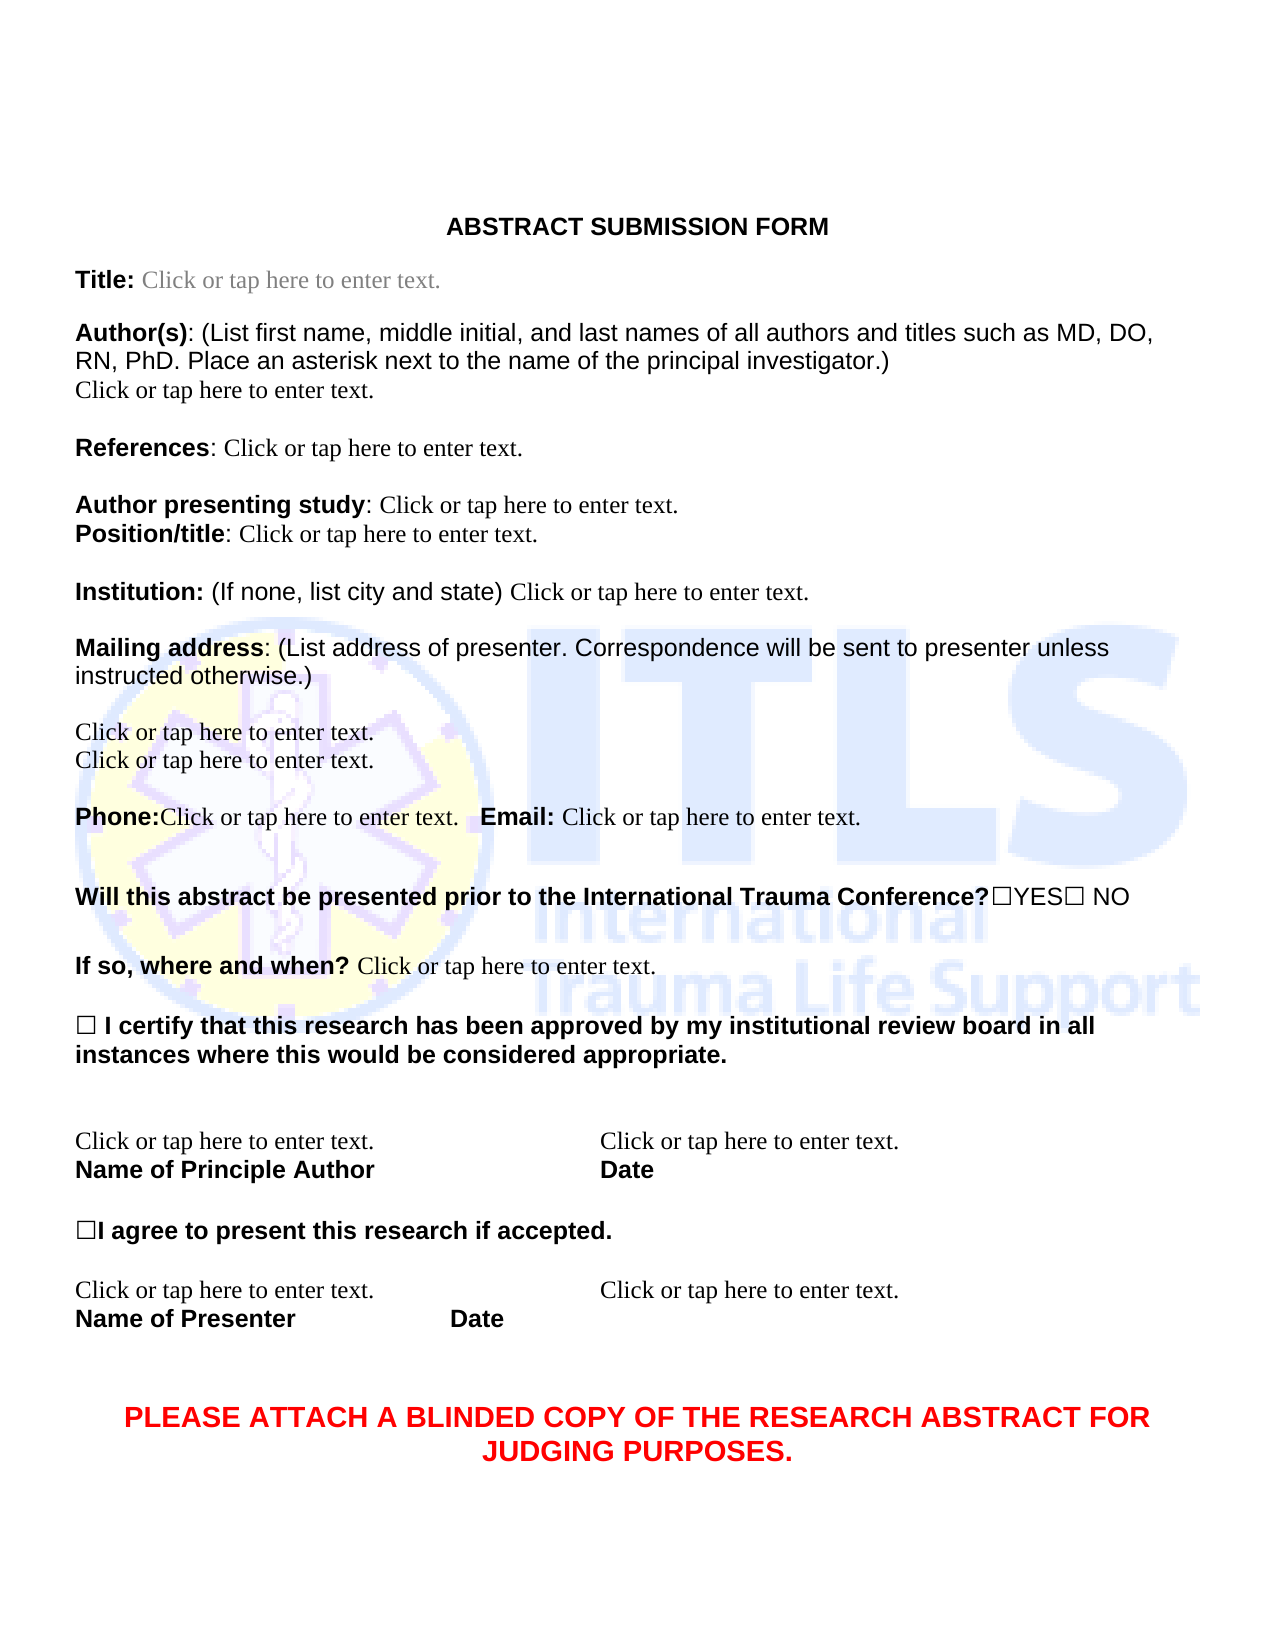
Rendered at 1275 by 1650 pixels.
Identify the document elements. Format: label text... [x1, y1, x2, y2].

text Name of Presenter Date [75, 1304, 1200, 1333]
text Name of Principle Author Date [75, 1155, 1200, 1184]
text References: [75, 432, 1200, 461]
text Position/title: [75, 519, 1200, 548]
text Will this abstract be presented prior to the International Trauma Conference?YES NO [75, 879, 1200, 913]
text Title: [75, 265, 1200, 294]
text I certify that this research has been approved by my institutional review board in all instances where this would be considered appropriate. [75, 1008, 1200, 1069]
text PLEASE ATTACH A BLINDED COPY OF THE RESEARCH ABSTRACT FOR JUDGING PURPOSES. [75, 1400, 1200, 1467]
text Author(s): (List first name, middle initial, and last names of all authors and titles such as MD, DO, RN, PhD. Place an asterisk next to the name of the principal investigator.) [75, 319, 1200, 375]
text If so, where and when? [75, 951, 1200, 980]
text Phone: Email: [75, 803, 1200, 831]
text I agree to present this research if accepted. [75, 1213, 1200, 1247]
text Institution: (If none, list city and state) [75, 577, 1200, 605]
text Author presenting study: [75, 490, 1200, 519]
text ABSTRACT SUBMISSION FORM [75, 211, 1200, 240]
text Mailing address: (List address of presenter. Correspondence will be sent to presenter unless instructed otherwise.) [75, 634, 1200, 690]
